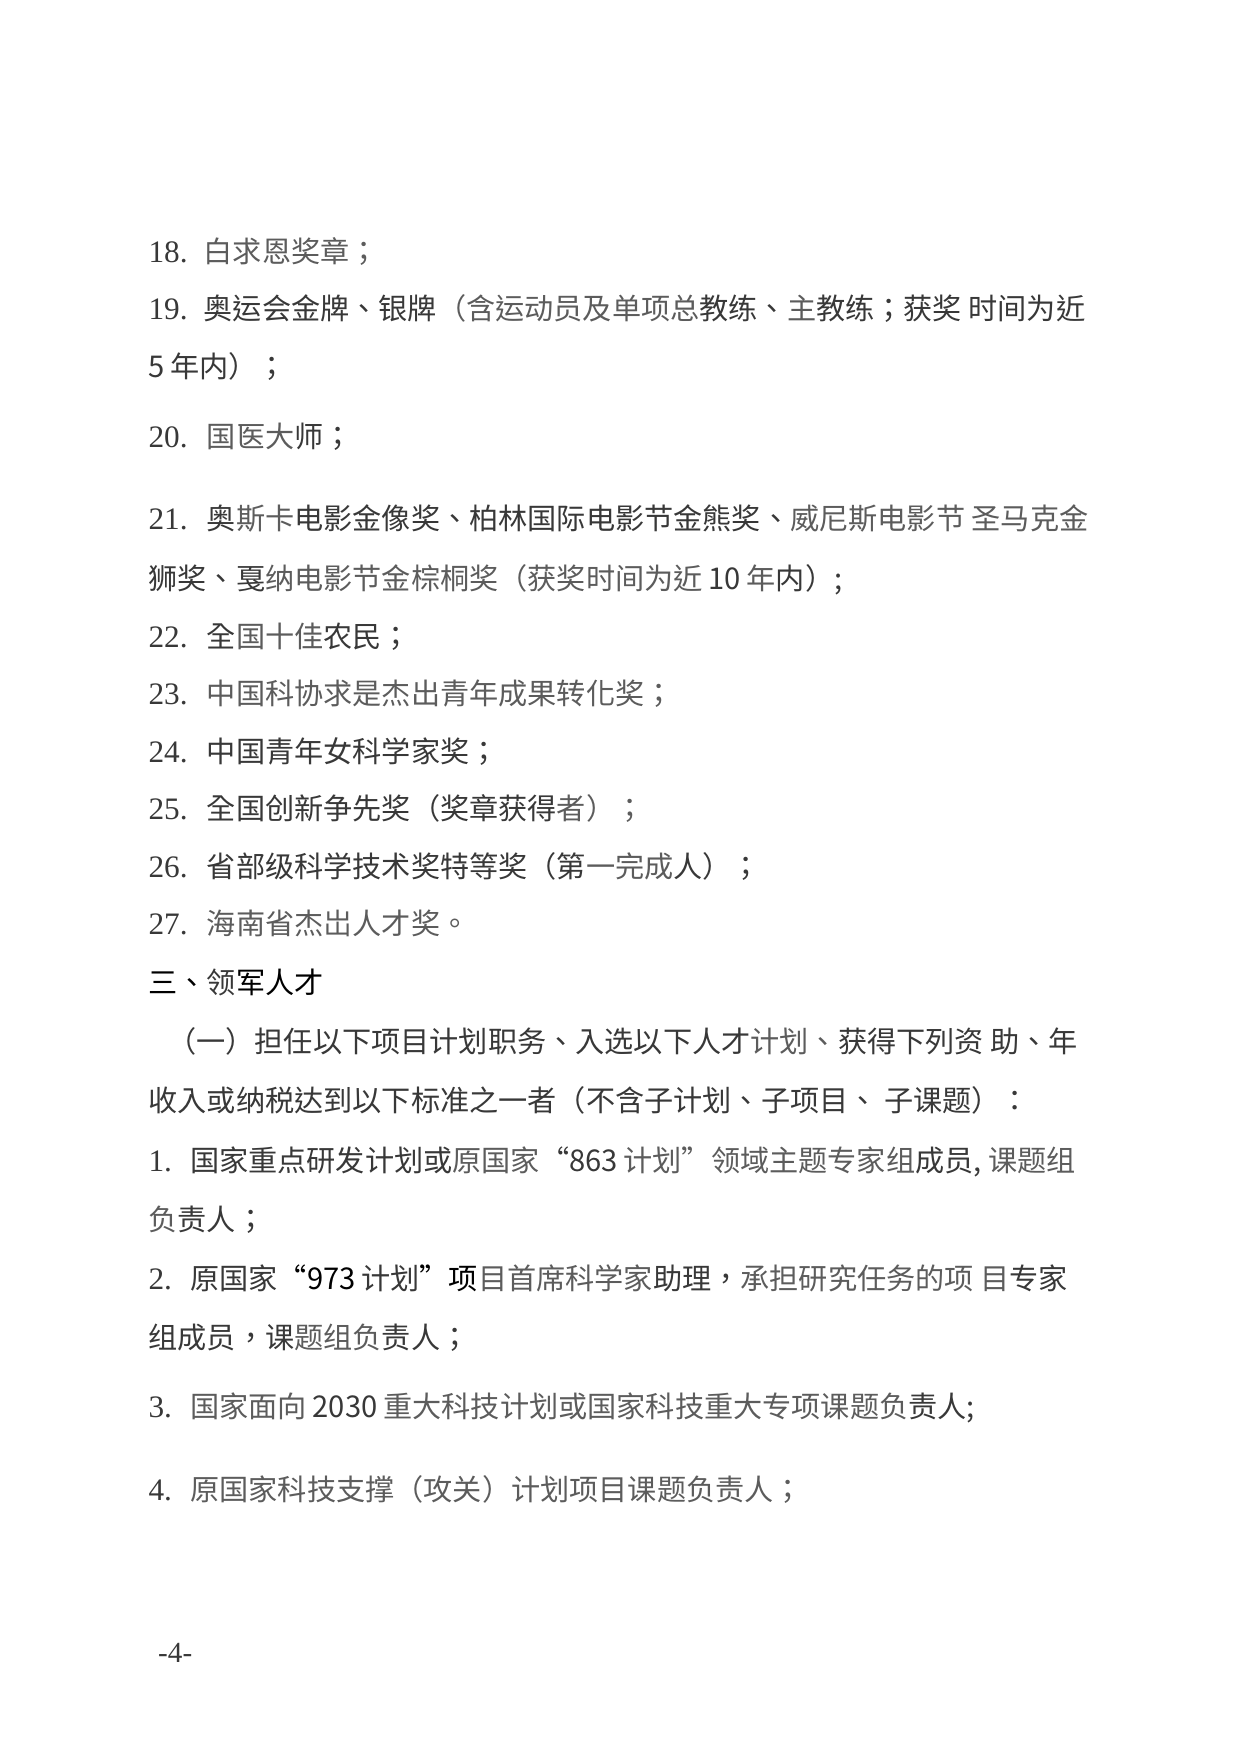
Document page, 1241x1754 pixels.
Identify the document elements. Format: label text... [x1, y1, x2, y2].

list 奥运会金牌、银牌（含运动员及单项总教练、主教练；获奖 时间为近5年内）； [148, 273, 1088, 388]
list 原国家科技支撑（攻关）计划项目课题负责人； [148, 1453, 1088, 1512]
list 全国十佳农民； [148, 601, 1088, 659]
text 三、领军人才 [148, 946, 1088, 1005]
list 白求恩奖章； [148, 216, 1088, 273]
list 国家面向2030重大科技计划或国家科技重大专项课题负责人; [148, 1383, 1088, 1426]
list 省部级科学技术奖特等奖（第一完成人）； [148, 831, 1088, 889]
list 奥斯卡电影金像奖、柏林国际电影节金熊奖、威尼斯电影节 圣马克金狮奖、戛纳电影节金棕桐奖（获奖时间为近10年内）; [148, 481, 1088, 601]
text （一）担任以下项目计划职务、入选以下人才计划、获得下列资 助、年收入或纳税达到以下标准之一者（不含子计划、子项目、 子课题）： [148, 1005, 1088, 1124]
list 海南省杰岀人才奖。 [148, 889, 1088, 946]
list 原国家“973计划”项目首席科学家助理，承担研究任务的项 目专家组成员，课题组负责人； [148, 1242, 1088, 1360]
list 国家重点研发计划或原国家“863计划”领域主题专家组成员, 课题组负责人； [148, 1124, 1088, 1242]
list 中国青年女科学家奖； [148, 716, 1088, 774]
list 中国科协求是杰出青年成果转化奖； [148, 659, 1088, 716]
list 全国创新争先奖（奖章获得者）； [148, 774, 1088, 831]
list 国医大师； [148, 413, 1088, 456]
